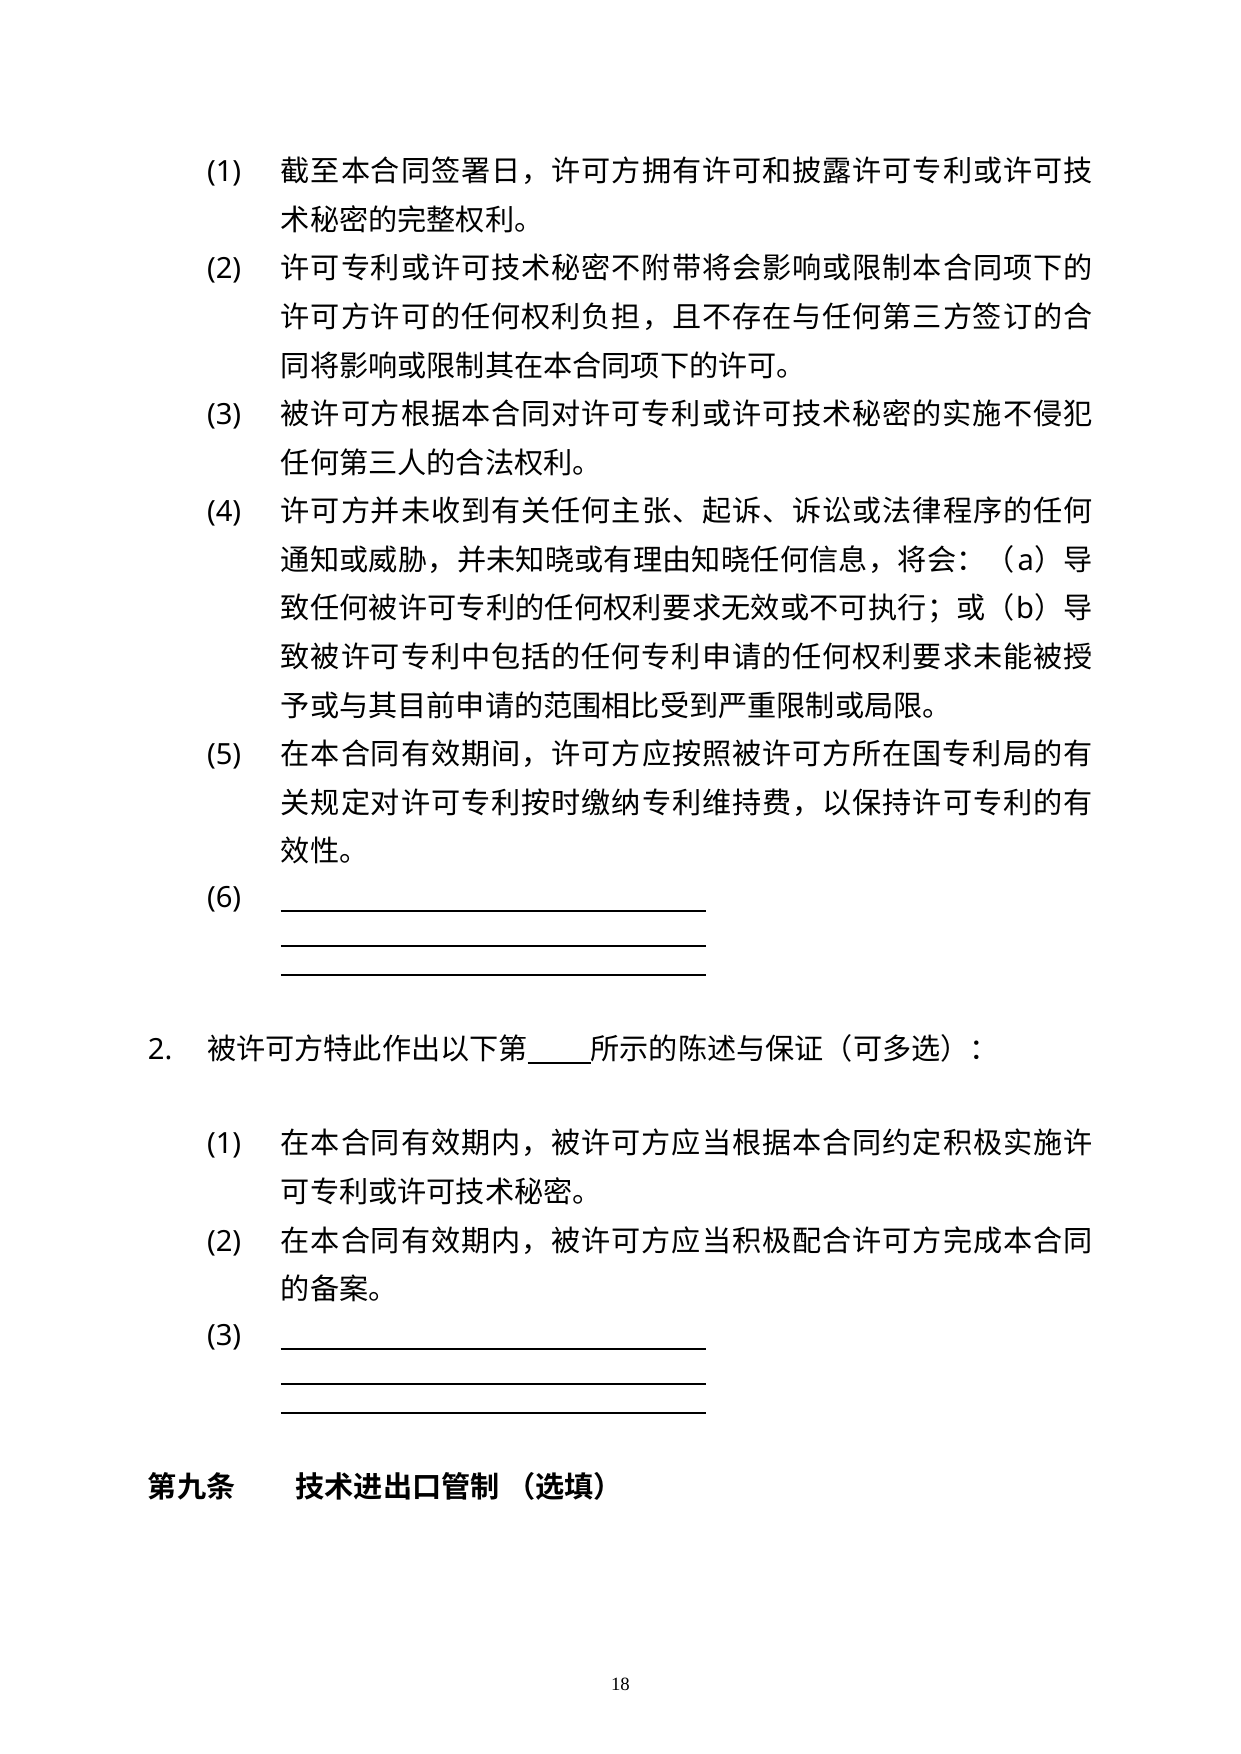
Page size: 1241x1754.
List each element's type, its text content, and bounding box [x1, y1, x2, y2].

list 在本合同有效期内，被许可方应当根据本合同约定积极实施许可专利或许可技术秘密。 [207, 1120, 1092, 1211]
list 技术进出口管制 （选填） [148, 1464, 1092, 1506]
list 在本合同有效期间，许可方应按照被许可方所在国专利局的有关规定对许可专利按时缴纳专利维持费，以保持许可专利的有效性。 [207, 731, 1092, 870]
list 截至本合同签署日，许可方拥有许可和披露许可专利或许可技术秘密的完整权利。 [207, 148, 1092, 239]
list 许可专利或许可技术秘密不附带将会影响或限制本合同项下的许可方许可的任何权利负担，且不存在与任何第三方签订的合同将影响或限制其在本合同项下的许可。 [207, 245, 1092, 384]
list 在本合同有效期内，被许可方应当积极配合许可方完成本合同的备案。 [207, 1217, 1092, 1308]
list 被许可方根据本合同对许可专利或许可技术秘密的实施不侵犯任何第三人的合法权利。 [207, 391, 1092, 482]
list 许可方并未收到有关任何主张、起诉、诉讼或法律程序的任何通知或威胁，并未知晓或有理由知晓任何信息，将会：（a）导致任何被许可专利的任何权利要求无效或不可执行；或（b）导致被许可专利中包括的任何专利申请的任何权利要求未能被授予或与其目前申请的范围相比受到严重限制或局限。 [207, 488, 1092, 724]
list 被许可方特此作出以下第 所示的陈述与保证（可多选）： [148, 1026, 1092, 1068]
